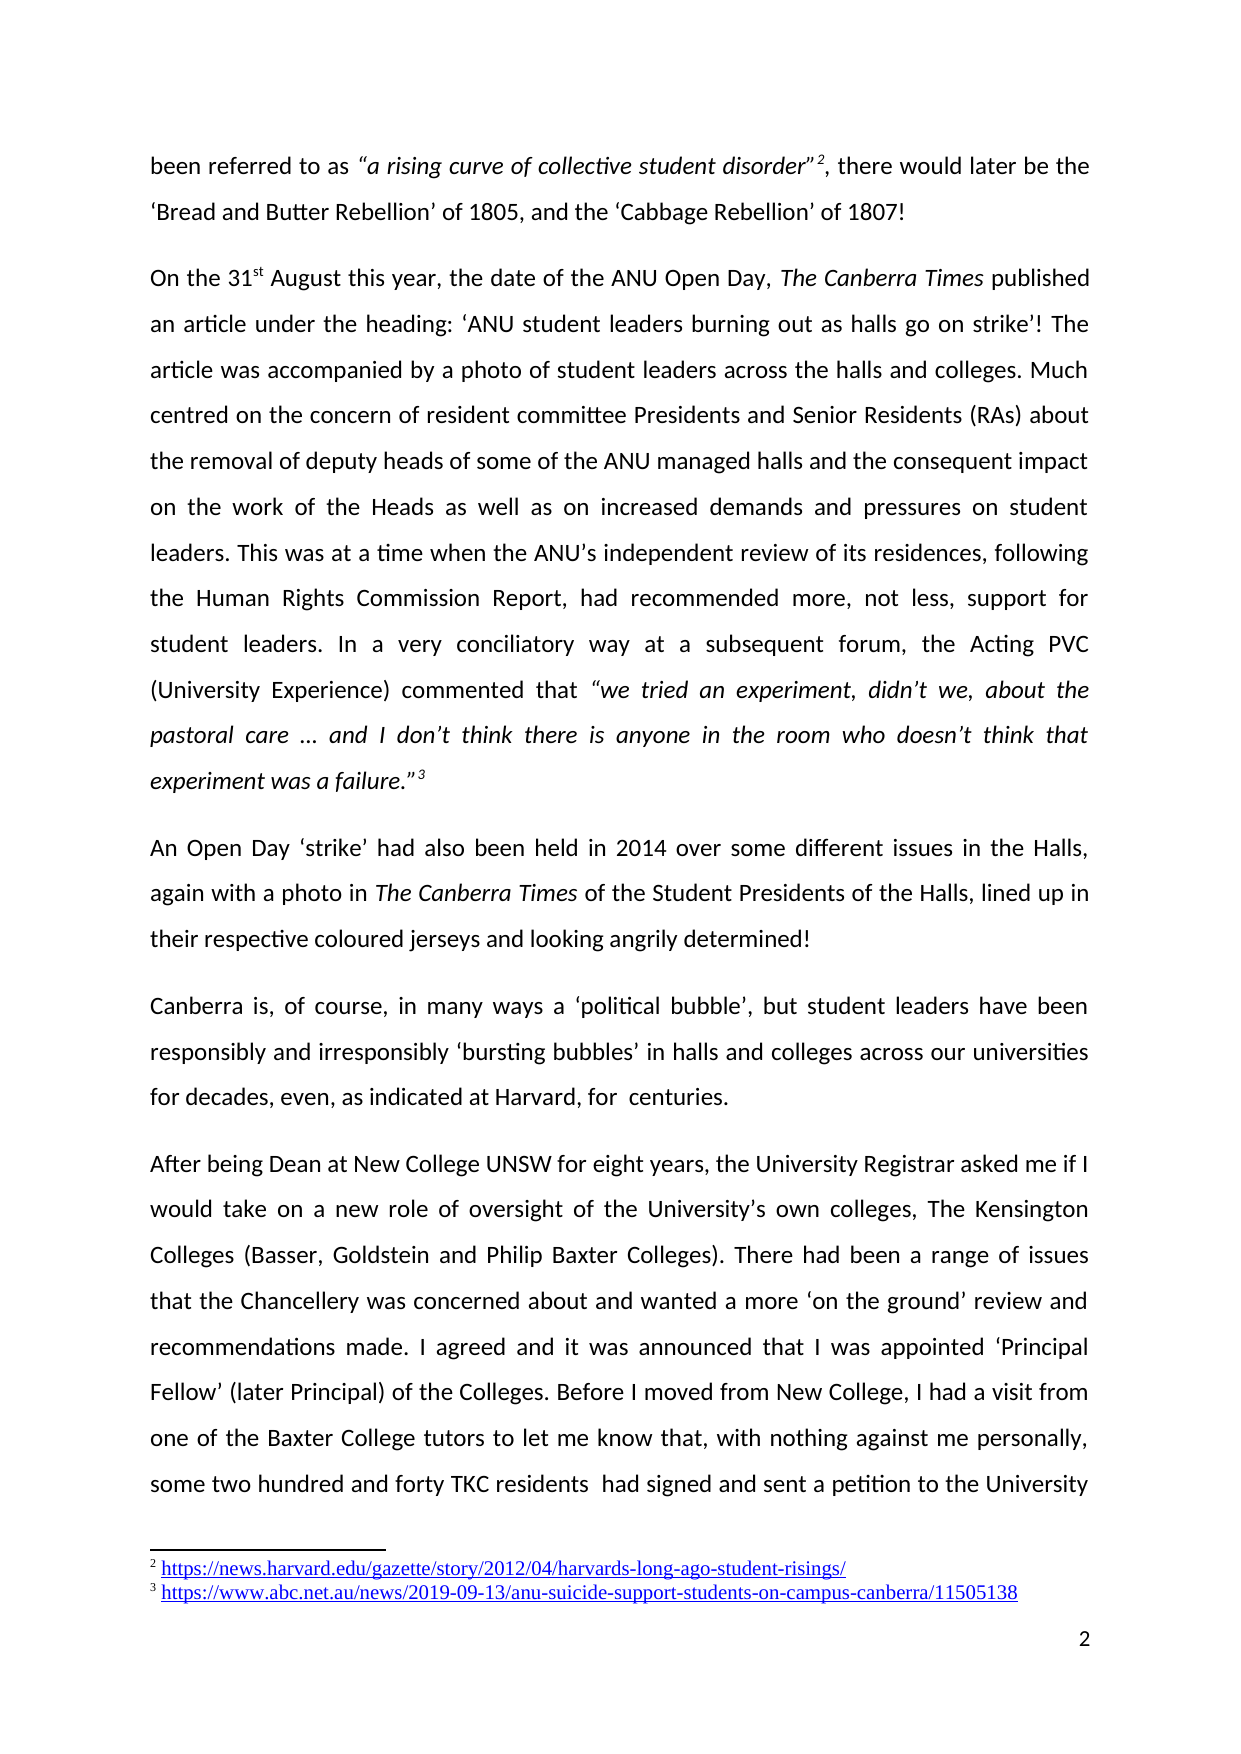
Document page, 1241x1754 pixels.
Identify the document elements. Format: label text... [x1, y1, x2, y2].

text An Open Day ‘strike’ had also been held in 2014 over some different issues in the Halls, again with a photo in The Canberra Times of the Student Presidents of the Halls, lined up in their respective coloured jerseys and looking angrily determined! [150, 832, 1090, 954]
text Canberra is, of course, in many ways a ‘political bubble’, but student leaders have been responsibly and irresponsibly ‘bursting bubbles’ in halls and colleges across our universities for decades, even, as indicated at Harvard, for centuries. [150, 990, 1090, 1112]
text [150, 1148, 1090, 1498]
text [150, 150, 1090, 226]
text On the 31st August this year, the date of the ANU Open Day, The Canberra Times published an article under the heading: ‘ANU student leaders burning out as halls go on strike’! The article was accompanied by a photo of student leaders across the halls and colleges. Much centred on the concern of resident committee Presidents and Senior Residents (RAs) about the removal of deputy heads of some of the ANU managed halls and the consequent impact on the work of the Heads as well as on increased demands and pressures on student leaders. This was at a time when the ANU’s independent review of its residences, following the Human Rights Commission Report, had recommended more, not less, support for student leaders. In a very conciliatory way at a subsequent forum, the Acting PVC (University Experience) commented that “we tried an experiment, didn’t we, about the pastoral care … and I don’t think there is anyone in the room who doesn’t think that experiment was a failure.” [150, 262, 1090, 796]
